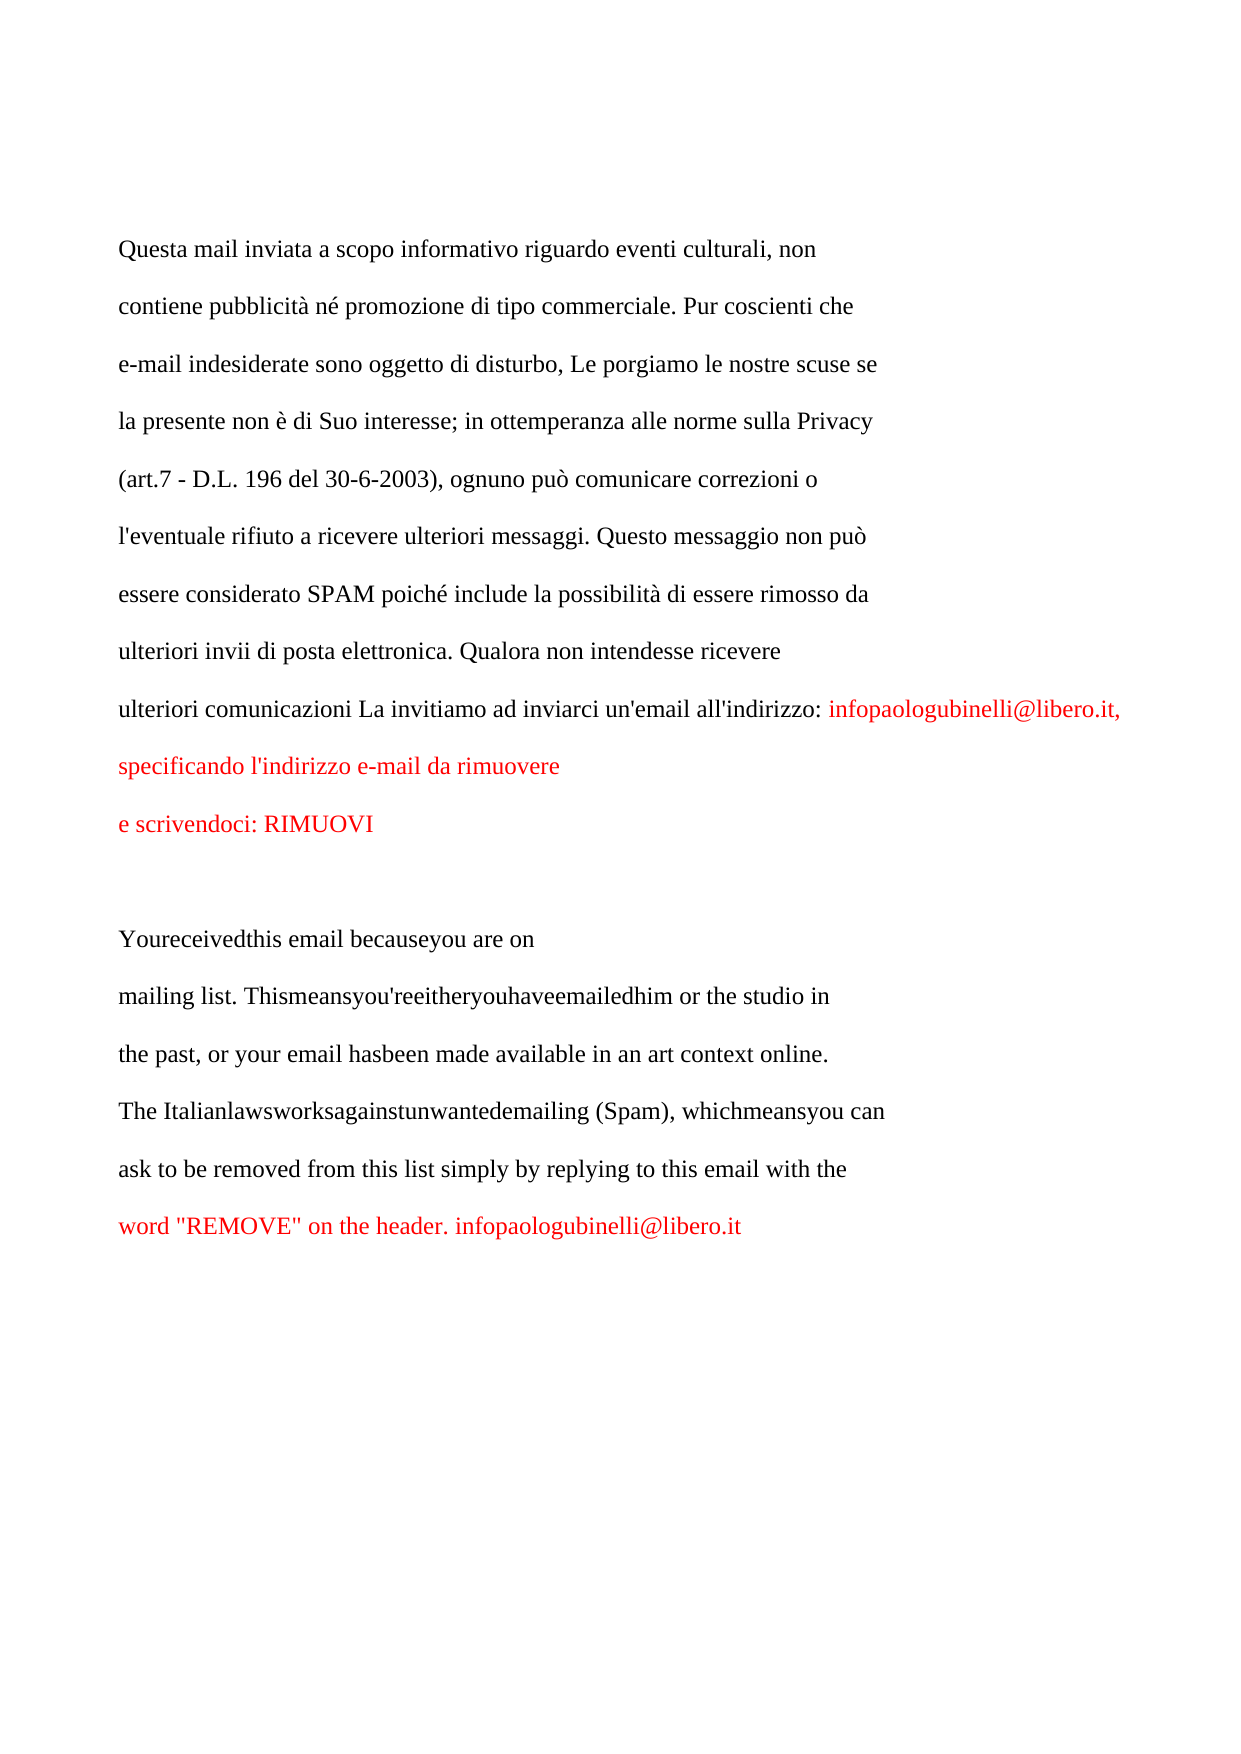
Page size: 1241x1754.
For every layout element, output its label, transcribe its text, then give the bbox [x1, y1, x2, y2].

text the past, or your email hasbeen made available in an art context online. [118, 1039, 1122, 1068]
text word "REMOVE" on the header. infopaologubinelli@libero.it [118, 1211, 1122, 1240]
text Youreceivedthis email becauseyou are on [118, 924, 1122, 953]
text (art.7 - D.L. 196 del 30-6-2003), ognuno può comunicare correzioni o [118, 464, 1122, 493]
text la presente non è di Suo interesse; in ottemperanza alle norme sulla Privacy [118, 406, 1122, 435]
text essere considerato SPAM poiché include la possibilità di essere rimosso da [118, 579, 1122, 608]
text l'eventuale rifiuto a ricevere ulteriori messaggi. Questo messaggio non può [118, 521, 1122, 550]
text mailing list. Thismeansyou'reeitheryouhaveemailedhim or the studio in [118, 981, 1122, 1010]
text specificando l'indirizzo e-mail da rimuovere [118, 751, 1122, 780]
text e-mail indesiderate sono oggetto di disturbo, Le porgiamo le nostre scuse se [118, 349, 1122, 378]
text ask to be removed from this list simply by replying to this email with the [118, 1154, 1122, 1183]
text e scrivendoci: RIMUOVI [118, 809, 1122, 838]
text contiene pubblicità né promozione di tipo commerciale. Pur coscienti che [118, 291, 1122, 320]
text Questa mail inviata a scopo informativo riguardo eventi culturali, non [118, 234, 1122, 263]
text ulteriori comunicazioni La invitiamo ad inviarci un'email all'indirizzo: infopaologubinelli@libero.it, [118, 694, 1122, 723]
text ulteriori invii di posta elettronica. Qualora non intendesse ricevere [118, 636, 1122, 665]
text The Italianlawsworksagainstunwantedemailing (Spam), whichmeansyou can [118, 1096, 1122, 1125]
